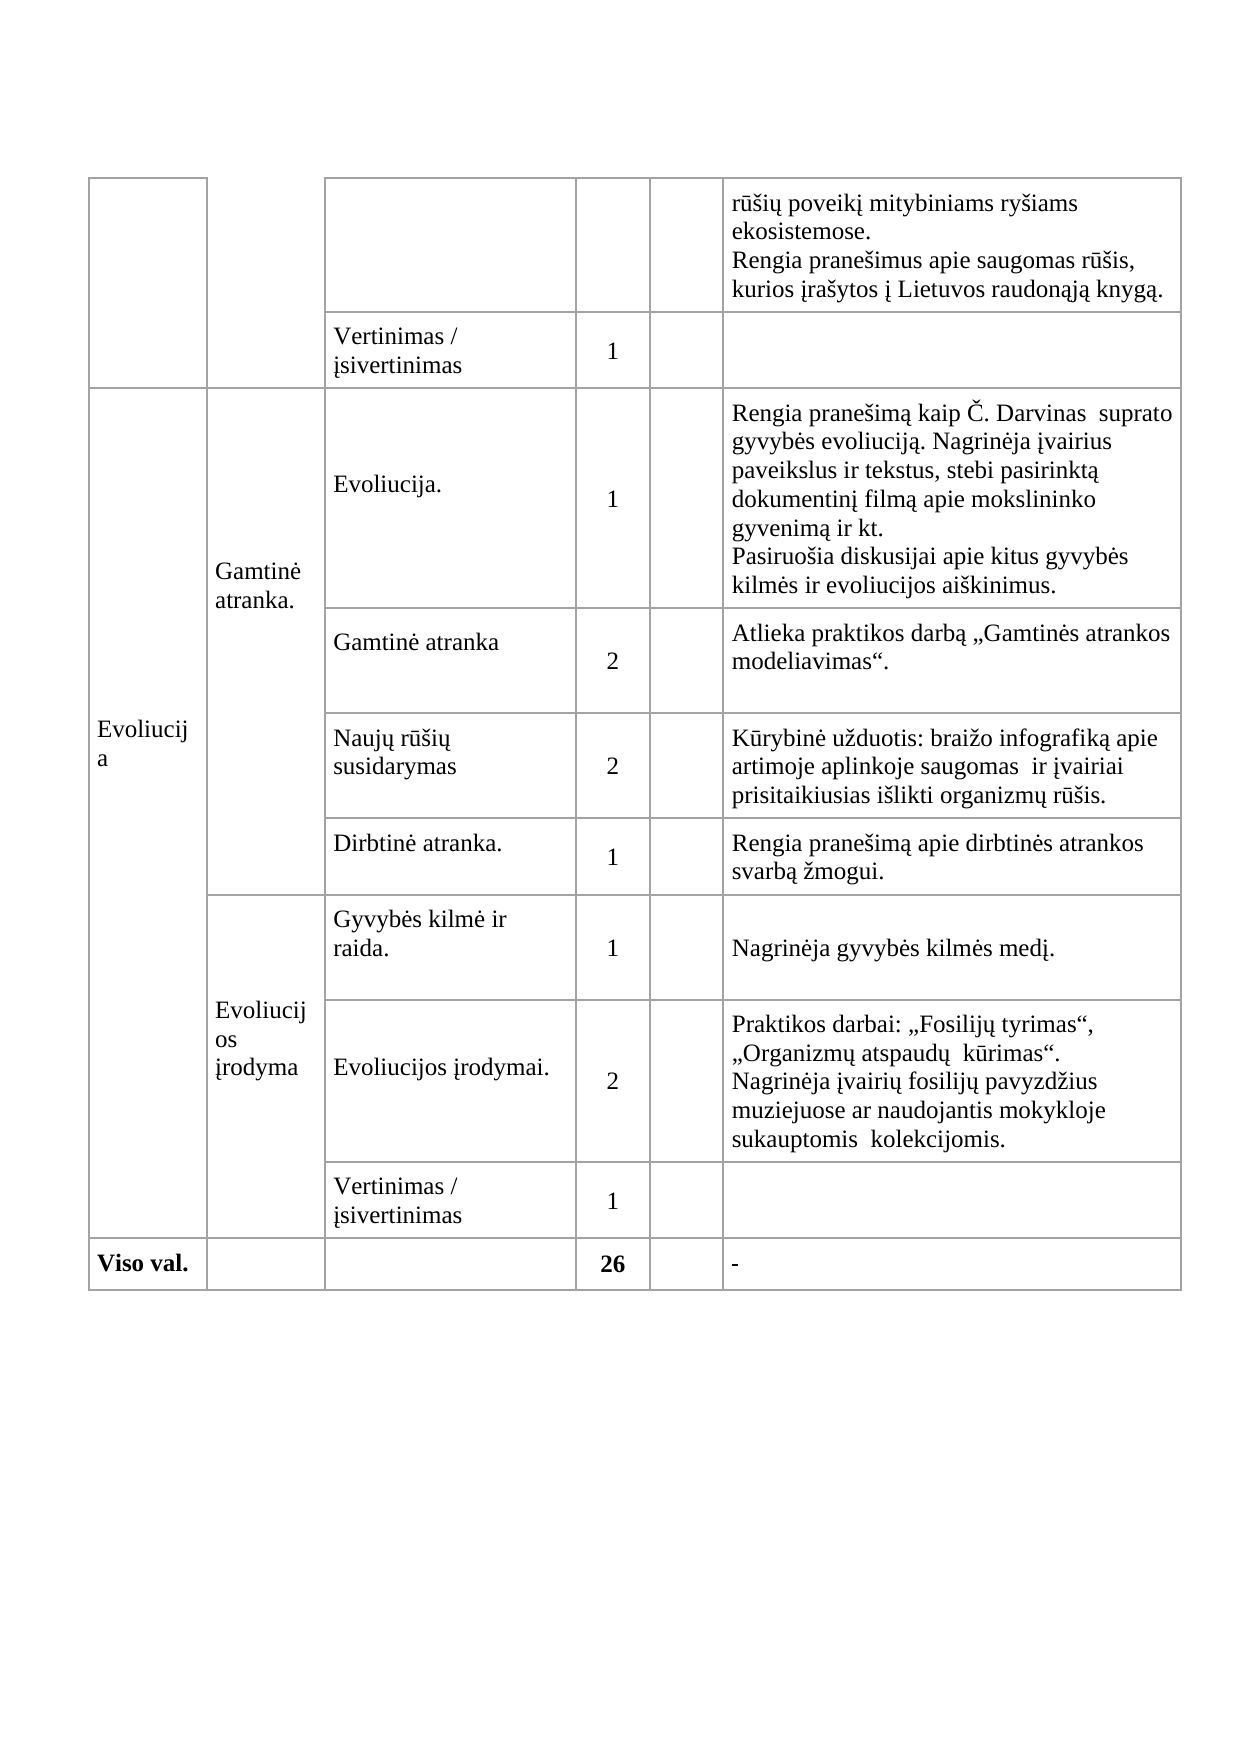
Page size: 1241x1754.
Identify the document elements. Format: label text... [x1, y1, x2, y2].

table_cell [724, 1163, 1180, 1237]
table_cell [651, 389, 722, 607]
table_cell [651, 1163, 722, 1237]
table_cell Kūrybinė užduotis: braižo infografiką apie artimoje aplinkoje saugomas ir įvairiai prisitaikiusias išlikti organizmų rūšis. [724, 714, 1180, 817]
table_cell 2 [577, 1001, 649, 1161]
table_cell [651, 313, 722, 387]
table_cell Naujų rūšių susidarymas [326, 714, 575, 817]
table_cell 3 [577, 179, 649, 311]
table_cell Gyvybės kilmė ir raida. [326, 896, 575, 998]
table_cell Gamtinė atranka. [208, 389, 324, 893]
table_cell Viso val. [90, 1239, 206, 1288]
table_cell 1 [577, 389, 649, 607]
table_cell 26 [577, 1239, 649, 1288]
table_cell Rengia pranešimą kaip Č. Darvinas suprato gyvybės evoliuciją. Nagrinėja įvairius paveikslus ir tekstus, stebi pasirinktą dokumentinį filmą apie mokslininko gyvenimą ir kt. Pasiruošia diskusijai apie kitus gyvybės kilmės ir evoliucijos aiškinimus. [724, 389, 1180, 607]
table_cell Evoliucija. [326, 389, 575, 607]
table_cell Vertinimas / įsivertinimas [326, 313, 575, 387]
table_cell [651, 179, 722, 311]
table_cell Vertinimas / įsivertinimas [326, 1163, 575, 1237]
table_cell Evoliucija [90, 389, 206, 1237]
table_cell [724, 313, 1180, 387]
table_cell [651, 896, 722, 998]
table_cell [724, 1239, 1180, 1288]
table_cell Evoliucijos įrodymai. [326, 1001, 575, 1161]
table_cell 1 [577, 819, 649, 893]
table_cell Rengia pranešimą apie dirbtinės atrankos svarbą žmogui. [724, 819, 1180, 893]
table_cell [651, 1239, 722, 1288]
table_cell Evoliucijos įrodyma [208, 896, 324, 1237]
table_cell [326, 1239, 575, 1288]
table_cell 1 [577, 1163, 649, 1237]
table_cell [326, 179, 575, 311]
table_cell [724, 179, 1180, 311]
table_cell Gamtinė atranka [326, 609, 575, 712]
table_cell 2 [577, 609, 649, 712]
table_cell [651, 1001, 722, 1161]
table_cell 1 [577, 896, 649, 998]
table_cell 2 [577, 714, 649, 817]
table_cell Praktikos darbai: „Fosilijų tyrimas“, „Organizmų atspaudų kūrimas“. Nagrinėja įvairių fosilijų pavyzdžius muziejuose ar naudojantis mokykloje sukauptomis kolekcijomis. [724, 1001, 1180, 1161]
table_cell Atlieka praktikos darbą „Gamtinės atrankos modeliavimas“. [724, 609, 1180, 712]
table_cell [208, 1239, 324, 1288]
table_cell Dirbtinė atranka. [326, 819, 575, 893]
table_cell Nagrinėja gyvybės kilmės medį. [724, 896, 1180, 998]
table_cell [651, 819, 722, 893]
table_cell [651, 714, 722, 817]
table_cell [651, 609, 722, 712]
table_cell 1 [577, 313, 649, 387]
